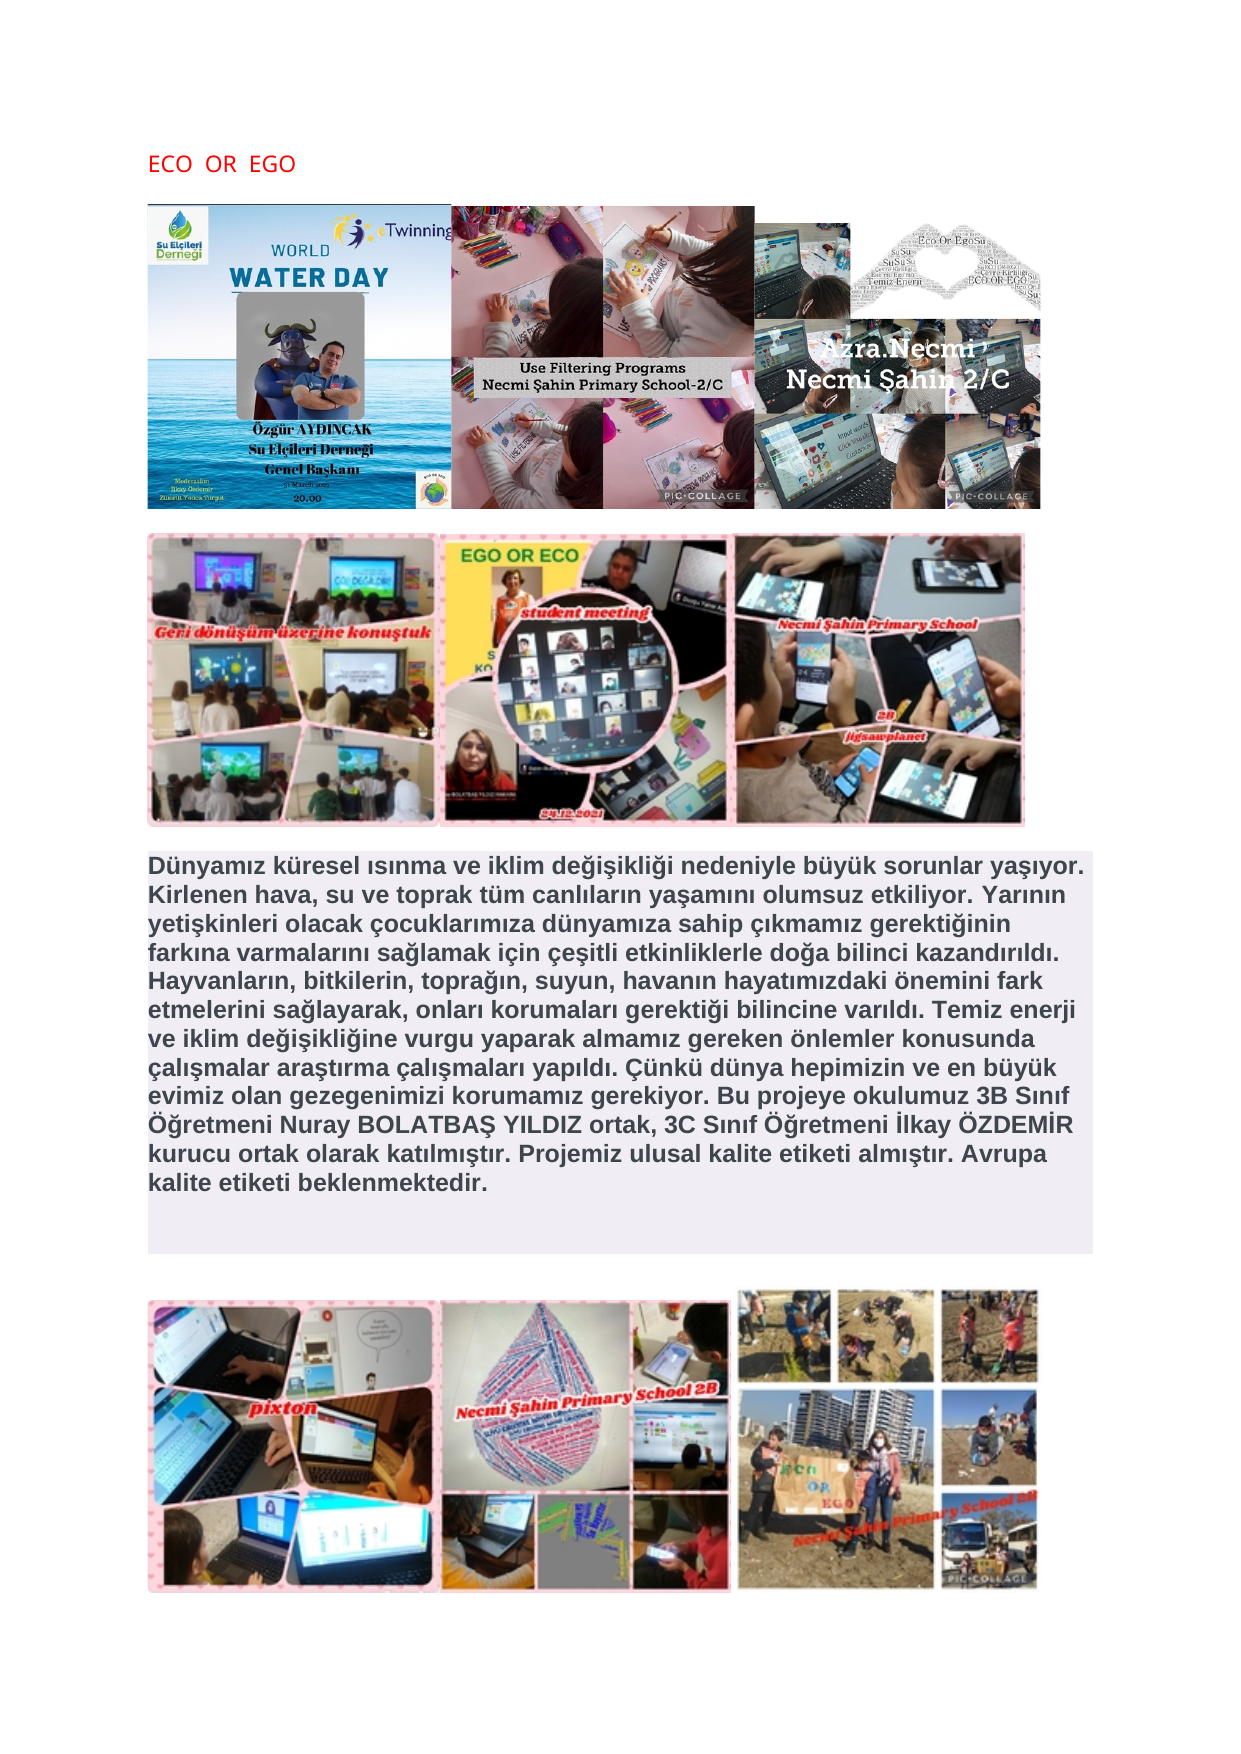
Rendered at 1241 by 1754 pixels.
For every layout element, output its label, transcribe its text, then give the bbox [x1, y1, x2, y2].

picture [147, 533, 1025, 827]
picture [314, 496, 322, 502]
picture [147, 1283, 1042, 1593]
picture [161, 495, 224, 501]
text Dünyamız küresel ısınma ve iklim değişikliği nedeniyle büyük sorunlar yaşıyor. Kirlenen hava, su ve toprak tüm canlıların yaşamını olumsuz etkiliyor. Yarının yetişkinleri olacak çocuklarımıza dünyamıza sahip çıkmamız gerektiğinin farkına varmalarını sağlamak için çeşitli etkinliklerle doğa bilinci kazandırıldı. Hayvanların, bitkilerin, toprağın, suyun, havanın hayatımızdaki önemini fark etmelerini sağlayarak, onları korumaları gerektiği bilincine varıldı. Temiz enerji ve iklim değişikliğine vurgu yaparak almamız gereken önlemler konusunda çalışmalar araştırma çalışmaları yapıldı. Çünkü dünya hepimizin ve en büyük evimiz olan gezegenimizi korumamız gerekiyor. Bu projeye okulumuz 3B Sınıf Öğretmeni Nuray BOLATBAŞ YILDIZ ortak, 3C Sınıf Öğretmeni İlkay ÖZDEMİR kurucu ortak olarak katılmıştır. Projemiz ulusal kalite etiketi almıştır. Avrupa kalite etiketi beklenmektedir. [148, 851, 1093, 1196]
picture [171, 487, 213, 493]
text ECO OR EGO [148, 148, 1093, 179]
picture [175, 479, 208, 484]
picture [147, 473, 159, 477]
picture [147, 204, 1041, 509]
picture [294, 482, 329, 488]
picture [147, 497, 167, 507]
